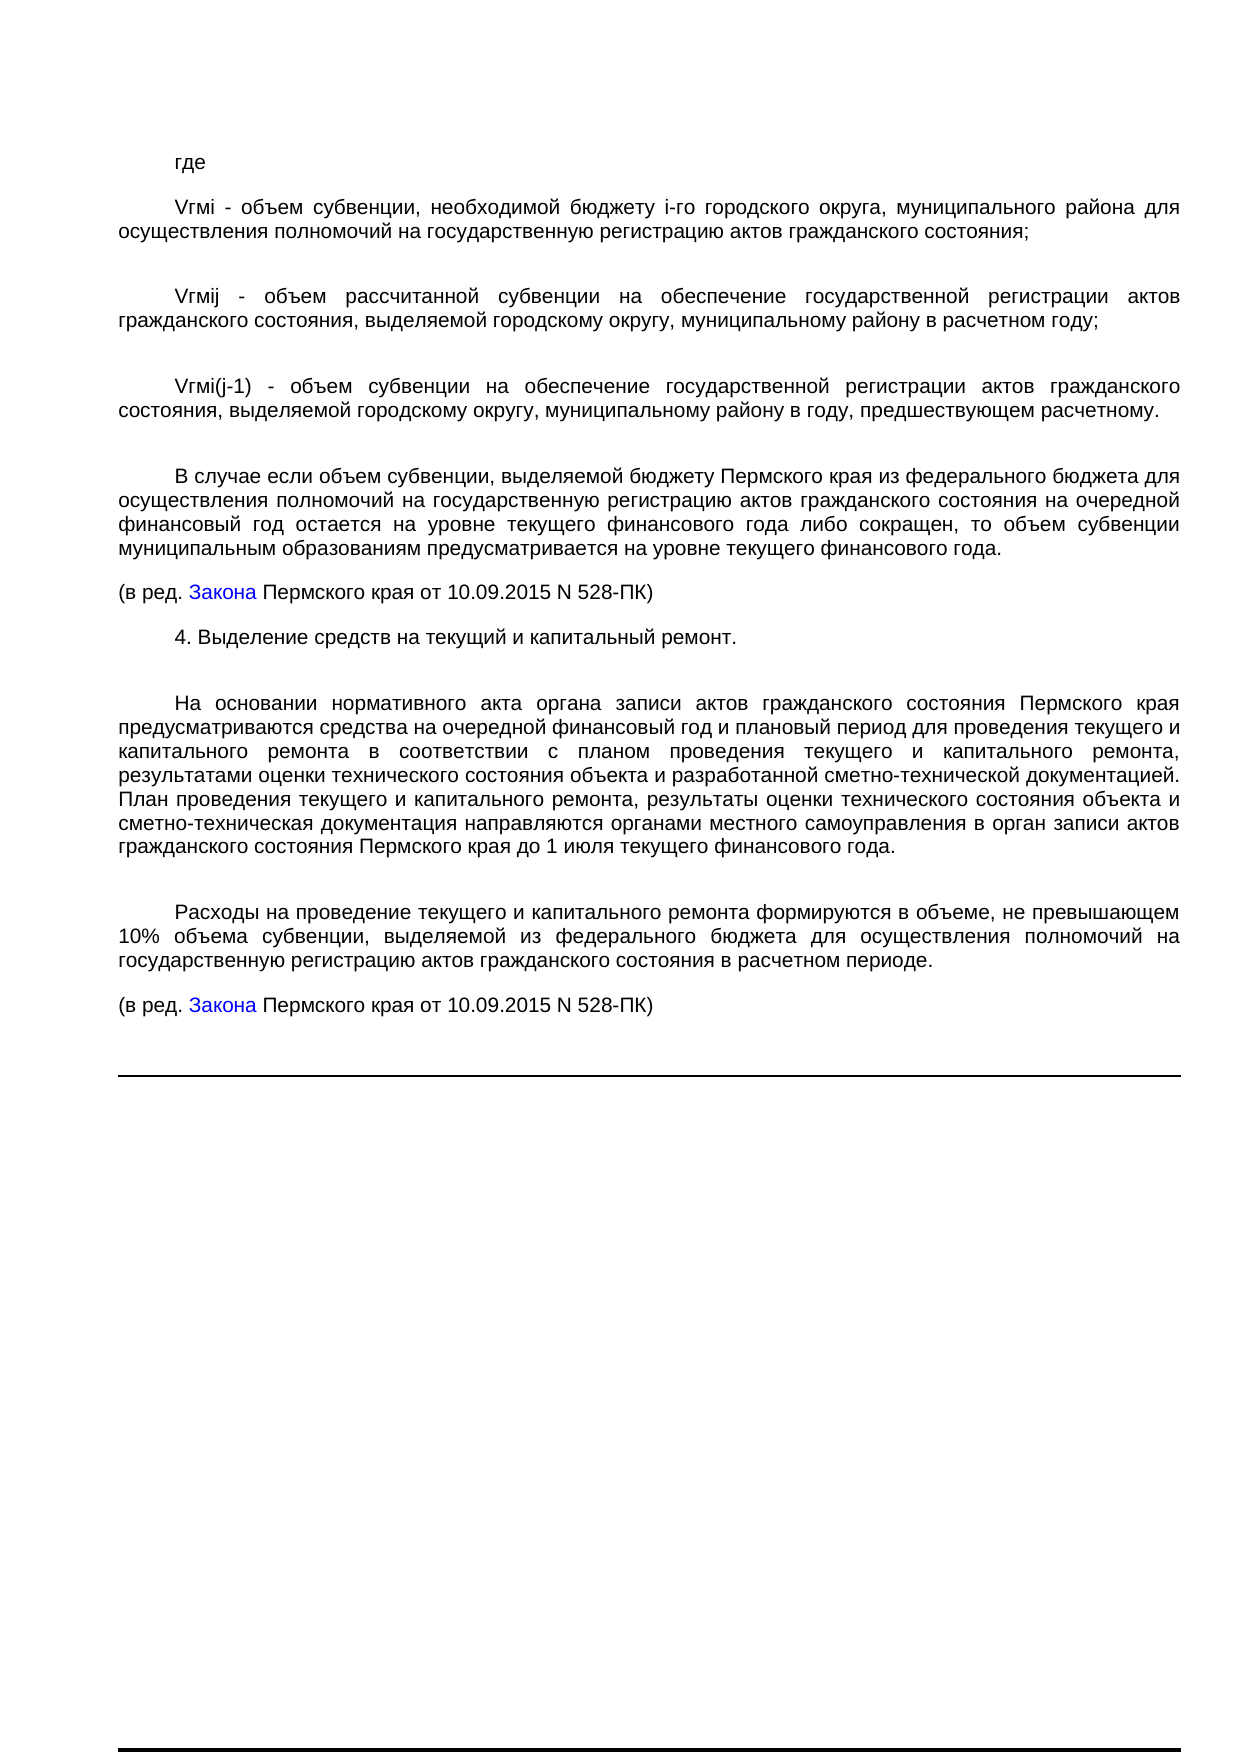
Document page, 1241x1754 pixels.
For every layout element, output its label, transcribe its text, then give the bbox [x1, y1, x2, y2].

text Vгмi - объем субвенции, необходимой бюджету i-го городского округа, муниципального района для осуществления полномочий на государственную регистрацию актов гражданского состояния; [118, 195, 1181, 243]
text (в ред. Закона Пермского края от 10.09.2015 N 528-ПК) [118, 580, 1181, 604]
text 4. Выделение средств на текущий и капитальный ремонт. [118, 625, 1181, 649]
text где [118, 150, 1181, 174]
text Расходы на проведение текущего и капитального ремонта формируются в объеме, не превышающем 10% объема субвенции, выделяемой из федерального бюджета для осуществления полномочий на государственную регистрацию актов гражданского состояния в расчетном периоде. [118, 900, 1181, 972]
text (в ред. Закона Пермского края от 10.09.2015 N 528-ПК) [118, 993, 1181, 1017]
text В случае если объем субвенции, выделяемой бюджету Пермского края из федерального бюджета для осуществления полномочий на государственную регистрацию актов гражданского состояния на очередной финансовый год остается на уровне текущего финансового года либо сокращен, то объем субвенции муниципальным образованиям предусматривается на уровне текущего финансового года. [118, 463, 1181, 559]
text Vгмi(j-1) - объем субвенции на обеспечение государственной регистрации актов гражданского состояния, выделяемой городскому округу, муниципальному району в году, предшествующем расчетному. [118, 374, 1181, 422]
text На основании нормативного акта органа записи актов гражданского состояния Пермского края предусматриваются средства на очередной финансовый год и плановый период для проведения текущего и капитального ремонта в соответствии с планом проведения текущего и капитального ремонта, результатами оценки технического состояния объекта и разработанной сметно-технической документацией. План проведения текущего и капитального ремонта, результаты оценки технического состояния объекта и сметно-техническая документация направляются органами местного самоуправления в орган записи актов гражданского состояния Пермского края до 1 июля текущего финансового года. [118, 691, 1181, 858]
text Vгмij - объем рассчитанной субвенции на обеспечение государственной регистрации актов гражданского состояния, выделяемой городскому округу, муниципальному району в расчетном году; [118, 284, 1181, 332]
